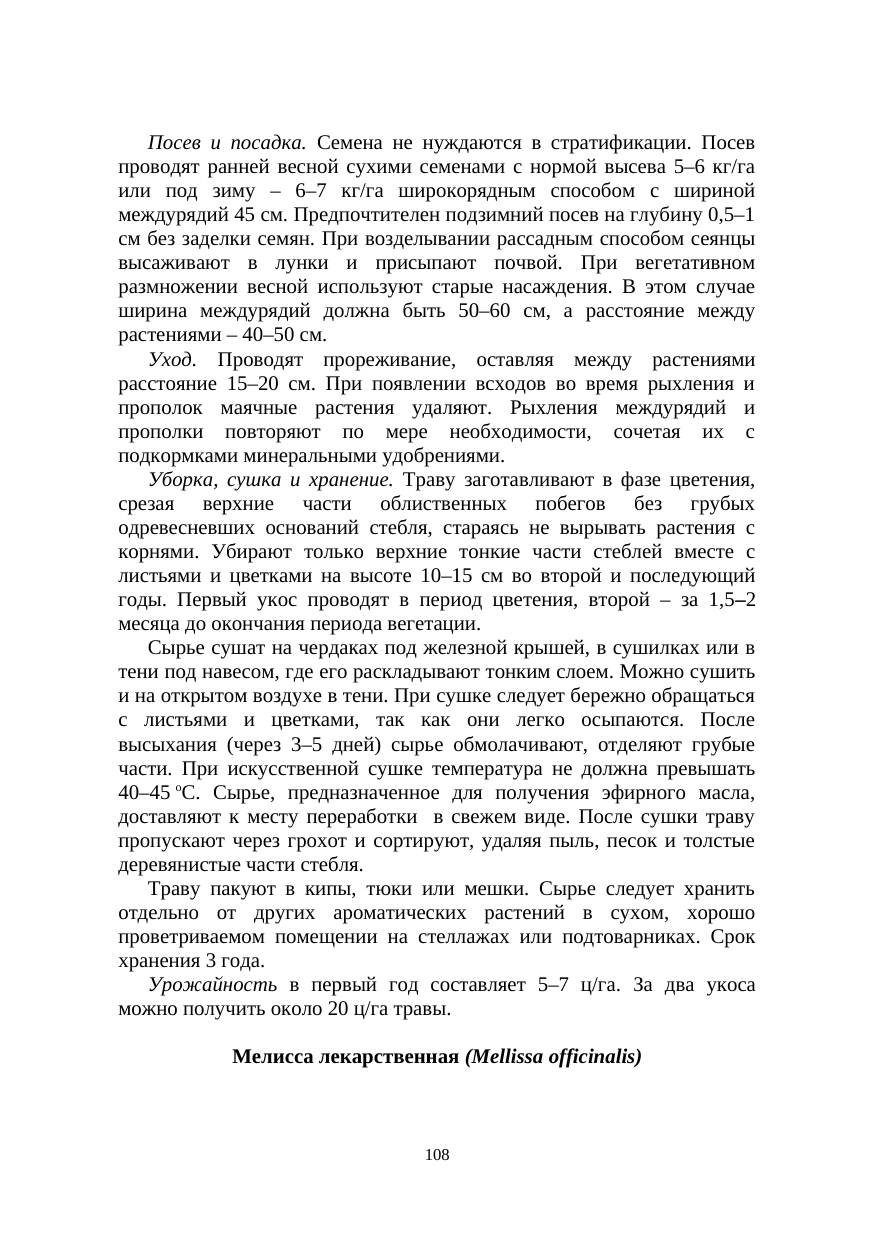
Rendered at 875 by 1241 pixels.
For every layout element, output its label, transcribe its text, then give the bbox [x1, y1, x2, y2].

text Сырье сушат на чердаках под железной крышей, в сушилках или в тени под навесом, где его раскладывают тонким слоем. Можно сушить и на открытом воздухе в тени. При сушке следует бережно обращаться с листьями и цветками, так как они легко осыпаются. После высыхания (через 3–5 дней) сырье обмолачивают, отделяют грубые части. При искусственной сушке температура не должна превышать 40–45 оС. Сырье, предназначенное для получения эфирного масла, доставляют к месту переработки в свежем виде. После сушки траву пропускают через грохот и сортируют, удаляя пыль, песок и толстые деревянистые части стебля. [118, 635, 756, 876]
text Траву пакуют в кипы, тюки или мешки. Сырье следует хранить отдельно от других ароматических растений в сухом, хорошо проветриваемом помещении на стеллажах или подтоварниках. Срок хранения 3 года. [118, 876, 756, 972]
text Посев и посадка. Семена не нуждаются в стратификации. Посев проводят ранней весной сухими семенами с нормой высева 5–6 кг/га или под зиму – 6–7 кг/га широкорядным способом с шириной междурядий . Предпочтителен подзимний посев на глубину 0,5– без заделки семян. При возделывании рассадным способом сеянцы высаживают в лунки и присыпают почвой. При вегетативном размножении весной используют старые насаждения. В этом случае ширина междурядий должна быть 50–, а расстояние между растениями – 40–. [118, 130, 756, 346]
text Мелисса лекарственная (Mellissa officinalis) [118, 1044, 756, 1068]
text Уборка, сушка и хранение. Траву заготавливают в фазе цветения, срезая верхние части облиственных побегов без грубых одревесневших оснований стебля, стараясь не вырывать растения с корнями. Убирают только верхние тонкие части стеблей вместе с листьями и цветками на высоте 10– во второй и последующий годы. Первый укос проводят в период цветения, второй – за 1,5–2 месяца до окончания периода вегетации. [118, 467, 756, 635]
text Урожайность в первый год составляет 5–7 ц/га. За два укоса можно получить около 20 ц/га травы. [118, 972, 756, 1020]
text Уход. Проводят прореживание, оставляя между растениями расстояние 15–. При появлении всходов во время рыхления и прополок маячные растения удаляют. Рыхления междурядий и прополки повторяют по мере необходимости, сочетая их с подкормками минеральными удобрениями. [118, 346, 756, 467]
